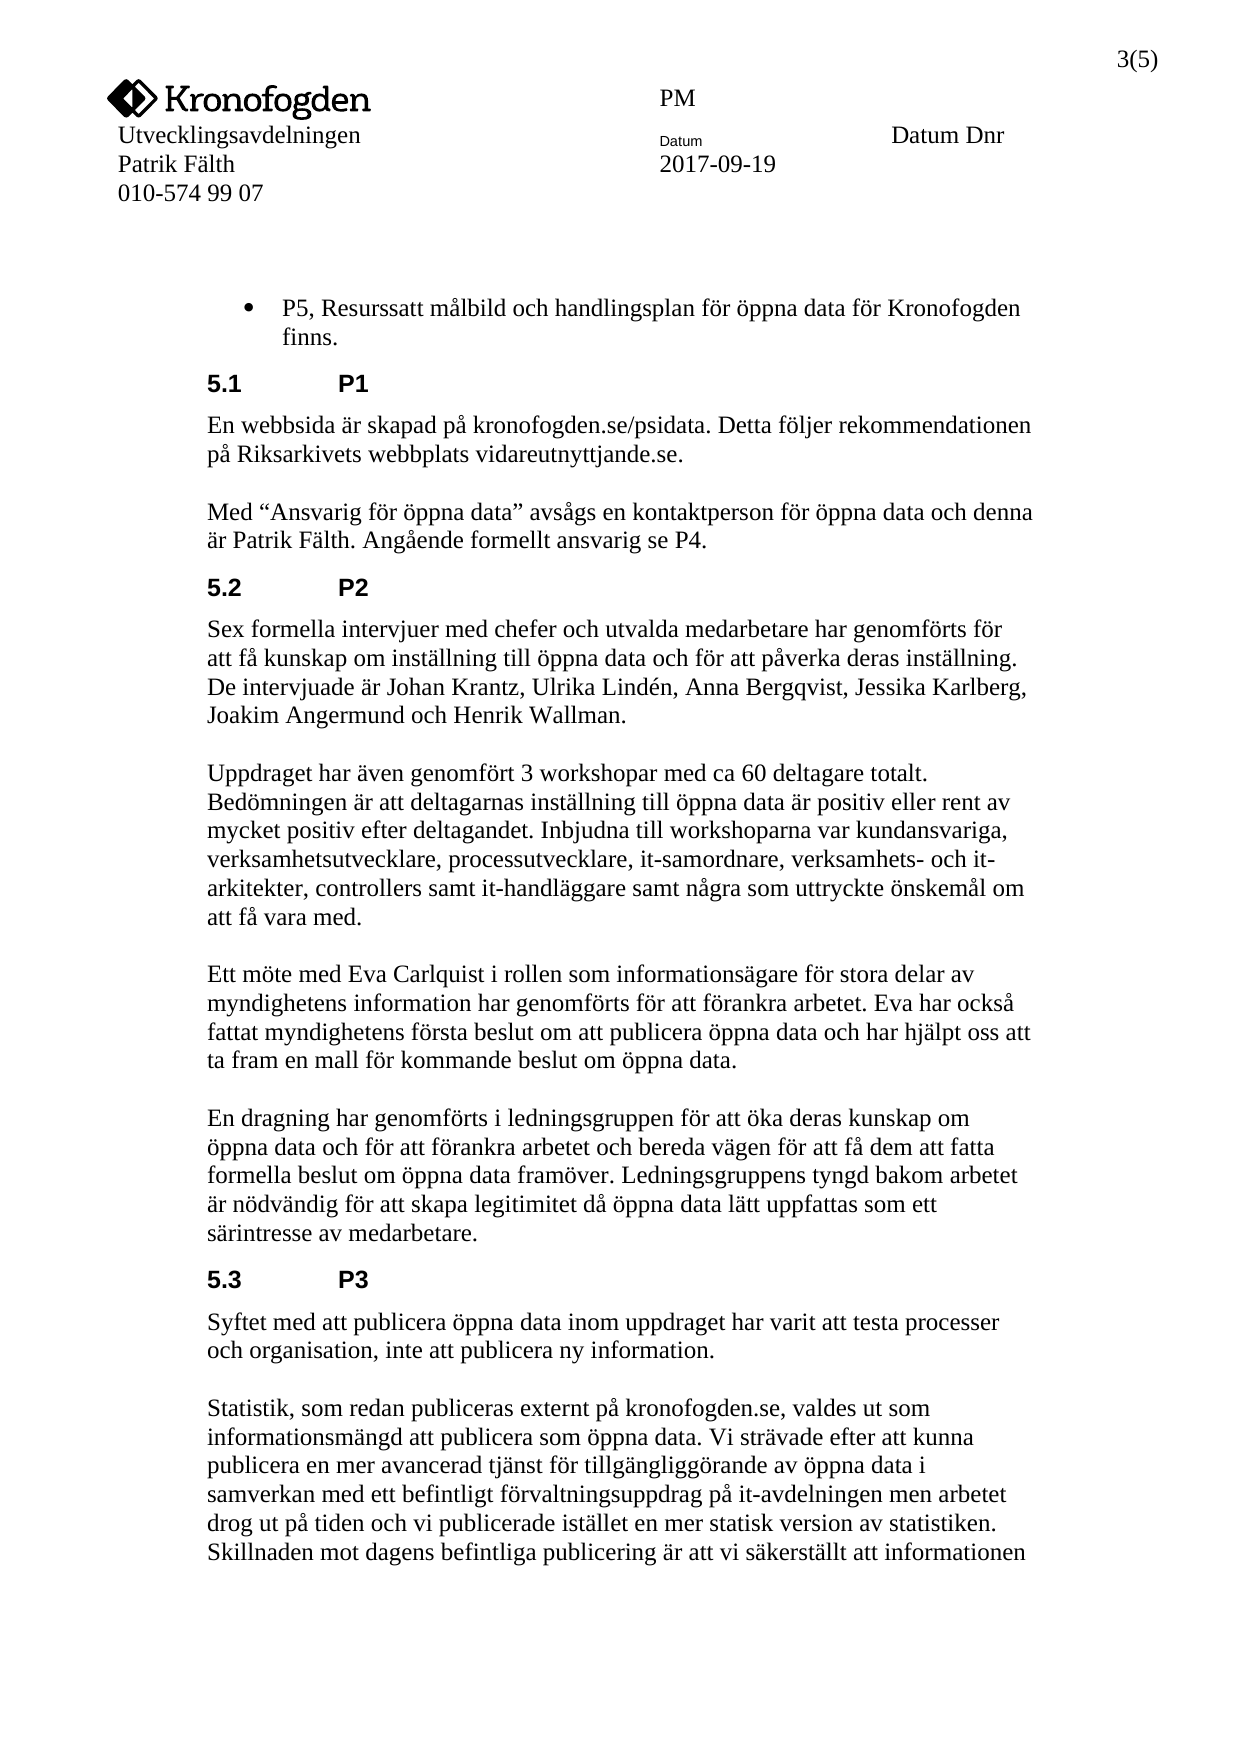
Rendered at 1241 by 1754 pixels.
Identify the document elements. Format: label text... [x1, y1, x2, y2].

text Sex formella intervjuer med chefer och utvalda medarbetare har genomförts för att få kunskap om inställning till öppna data och för att påverka deras inställning. De intervjuade är Johan Krantz, Ulrika Lindén, Anna Bergqvist, Jessika Karlberg, Joakim Angermund och Henrik Wallman. [207, 614, 1033, 729]
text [207, 1393, 1033, 1565]
text Ett möte med Eva Carlquist i rollen som informationsägare för stora delar av myndighetens information har genomförts för att förankra arbetet. Eva har också fattat myndighetens första beslut om att publicera öppna data och har hjälpt oss att ta fram en mall för kommande beslut om öppna data. [207, 959, 1033, 1074]
subtitle P3 [207, 1265, 1033, 1294]
subtitle P2 [207, 573, 1033, 602]
subtitle P1 [207, 369, 1033, 398]
list P5, Resurssatt målbild och handlingsplan för öppna data för Kronofogden finns. [244, 293, 1033, 350]
text Med “Ansvarig för öppna data” avsågs en kontaktperson för öppna data och denna är Patrik Fälth. Angående formellt ansvarig se P4. [207, 497, 1033, 554]
text En webbsida är skapad på kronofogden.se/psidata. Detta följer rekommendationen på Riksarkivets webbplats vidareutnyttjande.se. [207, 410, 1033, 468]
text En dragning har genomförts i ledningsgruppen för att öka deras kunskap om öppna data och för att förankra arbetet och bereda vägen för att få dem att fatta formella beslut om öppna data framöver. Ledningsgruppens tyngd bakom arbetet är nödvändig för att skapa legitimitet då öppna data lätt uppfattas som ett särintresse av medarbetare. [207, 1103, 1033, 1247]
text Uppdraget har även genomfört 3 workshopar med ca 60 deltagare totalt. Bedömningen är att deltagarnas inställning till öppna data är positiv eller rent av mycket positiv efter deltagandet. Inbjudna till workshoparna var kundansvariga, verksamhetsutvecklare, processutvecklare, it-samordnare, verksamhets- och it-arkitekter, controllers samt it-handläggare samt några som uttryckte önskemål om att få vara med. [207, 758, 1033, 930]
text Syftet med att publicera öppna data inom uppdraget har varit att testa processer och organisation, inte att publicera ny information. [207, 1307, 1033, 1364]
